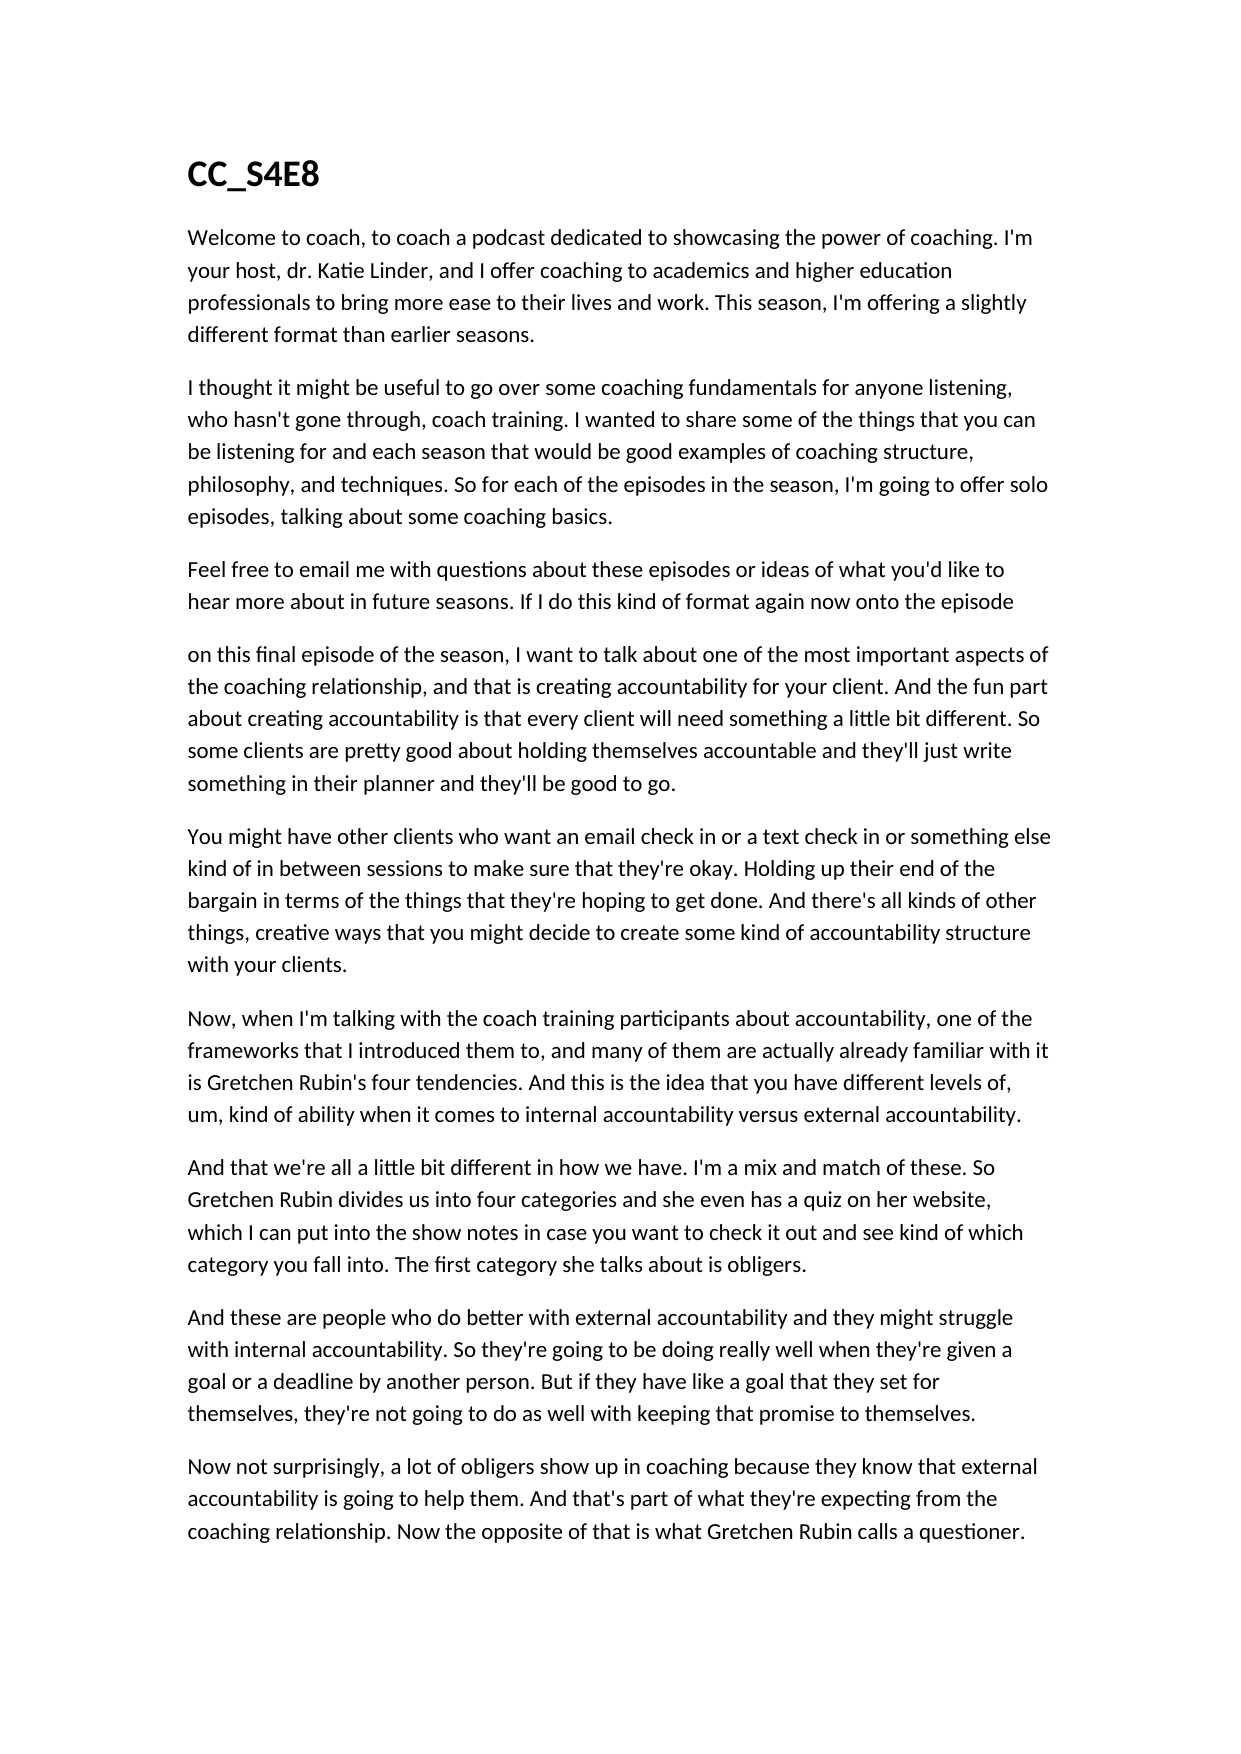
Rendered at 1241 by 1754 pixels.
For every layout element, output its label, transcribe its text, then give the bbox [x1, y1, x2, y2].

text CC_S4E8 [187, 150, 1053, 196]
text And these are people who do better with external accountability and they might struggle with internal accountability. So they're going to be doing really well when they're given a goal or a deadline by another person. But if they have like a goal that they set for themselves, they're not going to do as well with keeping that promise to themselves. [187, 1303, 1053, 1427]
text on this final episode of the season, I want to talk about one of the most important aspects of the coaching relationship, and that is creating accountability for your client. And the fun part about creating accountability is that every client will need something a little bit different. So some clients are pretty good about holding themselves accountable and they'll just write something in their planner and they'll be good to go. [187, 640, 1053, 797]
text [187, 1452, 1053, 1545]
text Welcome to coach, to coach a podcast dedicated to showcasing the power of coaching. I'm your host, dr. Katie Linder, and I offer coaching to academics and higher education professionals to bring more ease to their lives and work. This season, I'm offering a slightly different format than earlier seasons. [187, 223, 1053, 348]
text Feel free to email me with questions about these episodes or ideas of what you'd like to hear more about in future seasons. If I do this kind of format again now onto the episode [187, 555, 1053, 615]
text You might have other clients who want an email check in or a text check in or something else kind of in between sessions to make sure that they're okay. Holding up their end of the bargain in terms of the things that they're hoping to get done. And there's all kinds of other things, creative ways that you might decide to create some kind of accountability structure with your clients. [187, 822, 1053, 979]
text Now, when I'm talking with the coach training participants about accountability, one of the frameworks that I introduced them to, and many of them are actually already familiar with it is Gretchen Rubin's four tendencies. And this is the idea that you have different levels of, um, kind of ability when it comes to internal accountability versus external accountability. [187, 1004, 1053, 1128]
text I thought it might be useful to go over some coaching fundamentals for anyone listening, who hasn't gone through, coach training. I wanted to share some of the things that you can be listening for and each season that would be good examples of coaching structure, philosophy, and techniques. So for each of the episodes in the season, I'm going to offer solo episodes, talking about some coaching basics. [187, 373, 1053, 530]
text And that we're all a little bit different in how we have. I'm a mix and match of these. So Gretchen Rubin divides us into four categories and she even has a quiz on her website, which I can put into the show notes in case you want to check it out and see kind of which category you fall into. The first category she talks about is obligers. [187, 1153, 1053, 1278]
